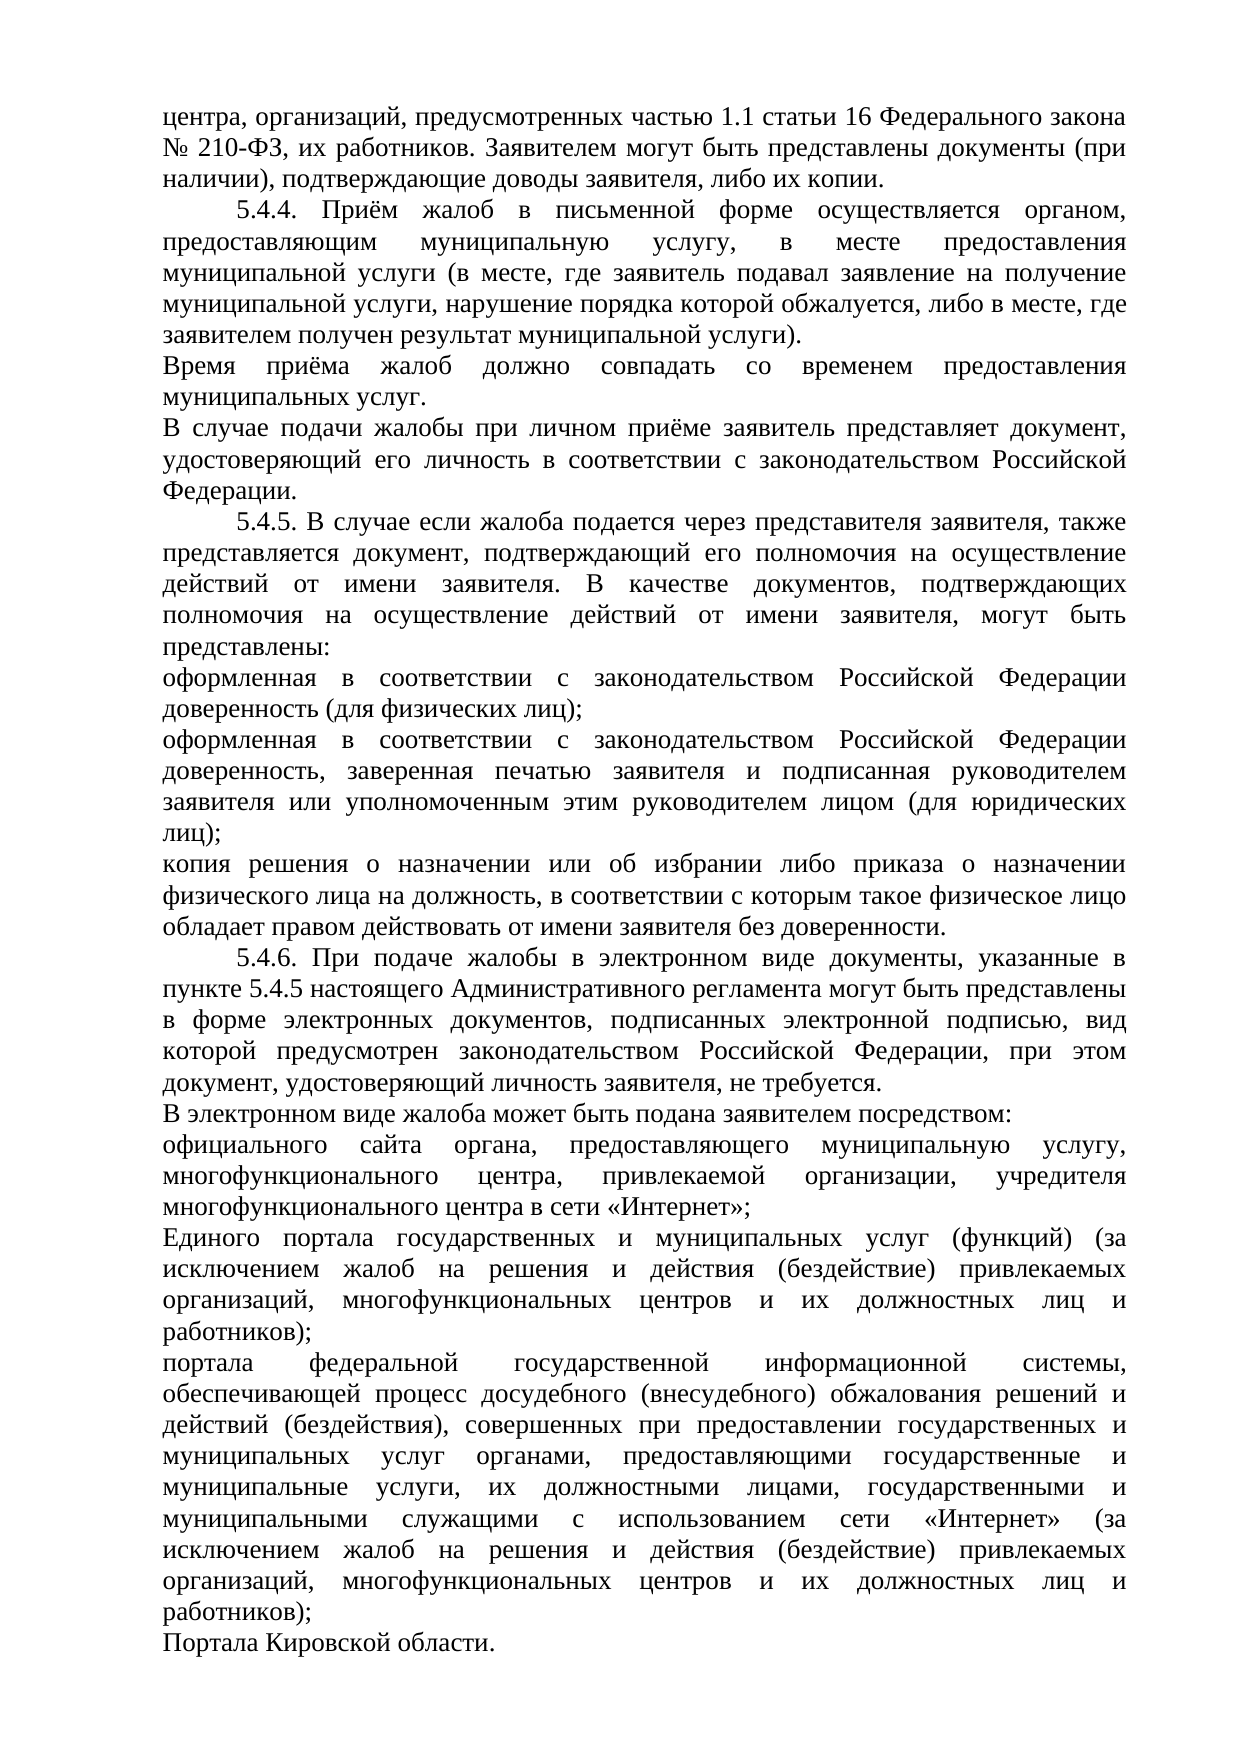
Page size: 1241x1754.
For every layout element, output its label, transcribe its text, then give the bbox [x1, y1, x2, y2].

text оформленная в соответствии с законодательством Российской Федерации доверенность, заверенная печатью заявителя и подписанная руководителем заявителя или уполномоченным этим руководителем лицом (для юридических лиц); [162, 723, 1128, 848]
text В электронном виде жалоба может быть подана заявителем посредством: [162, 1097, 1128, 1128]
text официального сайта органа, предоставляющего муниципальную услугу, многофункционального центра, привлекаемой организации, учредителя многофункционального центра в сети «Интернет»; [162, 1128, 1128, 1221]
text Единого портала государственных и муниципальных услуг (функций) (за исключением жалоб на решения и действия (бездействие) привлекаемых организаций, многофункциональных центров и их должностных лиц и работников); [162, 1221, 1128, 1346]
text 5.4.4. Приём жалоб в письменной форме осуществляется органом, предоставляющим муниципальную услугу, в месте предоставления муниципальной услуги (в месте, где заявитель подавал заявление на получение муниципальной услуги, нарушение порядка которой обжалуется, либо в месте, где заявителем получен результат муниципальной услуги). [162, 193, 1128, 349]
text Время приёма жалоб должно совпадать со временем предоставления муниципальных услуг. [162, 349, 1128, 412]
text 5.4.6. При подаче жалобы в электронном виде документы, указанные в пункте 5.4.5 настоящего Административного регламента могут быть представлены в форме электронных документов, подписанных электронной подписью, вид которой предусмотрен законодательством Российской Федерации, при этом документ, удостоверяющий личность заявителя, не требуется. [162, 941, 1128, 1097]
text В случае подачи жалобы при личном приёме заявитель представляет документ, удостоверяющий его личность в соответствии с законодательством Российской Федерации. [162, 412, 1128, 505]
text Портала Кировской области. [162, 1626, 1128, 1657]
text портала федеральной государственной информационной системы, обеспечивающей процесс досудебного (внесудебного) обжалования решений и действий (бездействия), совершенных при предоставлении государственных и муниципальных услуг органами, предоставляющими государственные и муниципальные услуги, их должностными лицами, государственными и муниципальными служащими с использованием сети «Интернет» (за исключением жалоб на решения и действия (бездействие) привлекаемых организаций, многофункциональных центров и их должностных лиц и работников); [162, 1346, 1128, 1626]
text 5.4.5. В случае если жалоба подается через представителя заявителя, также представляется документ, подтверждающий его полномочия на осуществление действий от имени заявителя. В качестве документов, подтверждающих полномочия на осуществление действий от имени заявителя, могут быть представлены: [162, 505, 1128, 661]
text оформленная в соответствии с законодательством Российской Федерации доверенность (для физических лиц); [162, 661, 1128, 723]
text копия решения о назначении или об избрании либо приказа о назначении физического лица на должность, в соответствии с которым такое физическое лицо обладает правом действовать от имени заявителя без доверенности. [162, 848, 1128, 941]
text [162, 100, 1128, 193]
